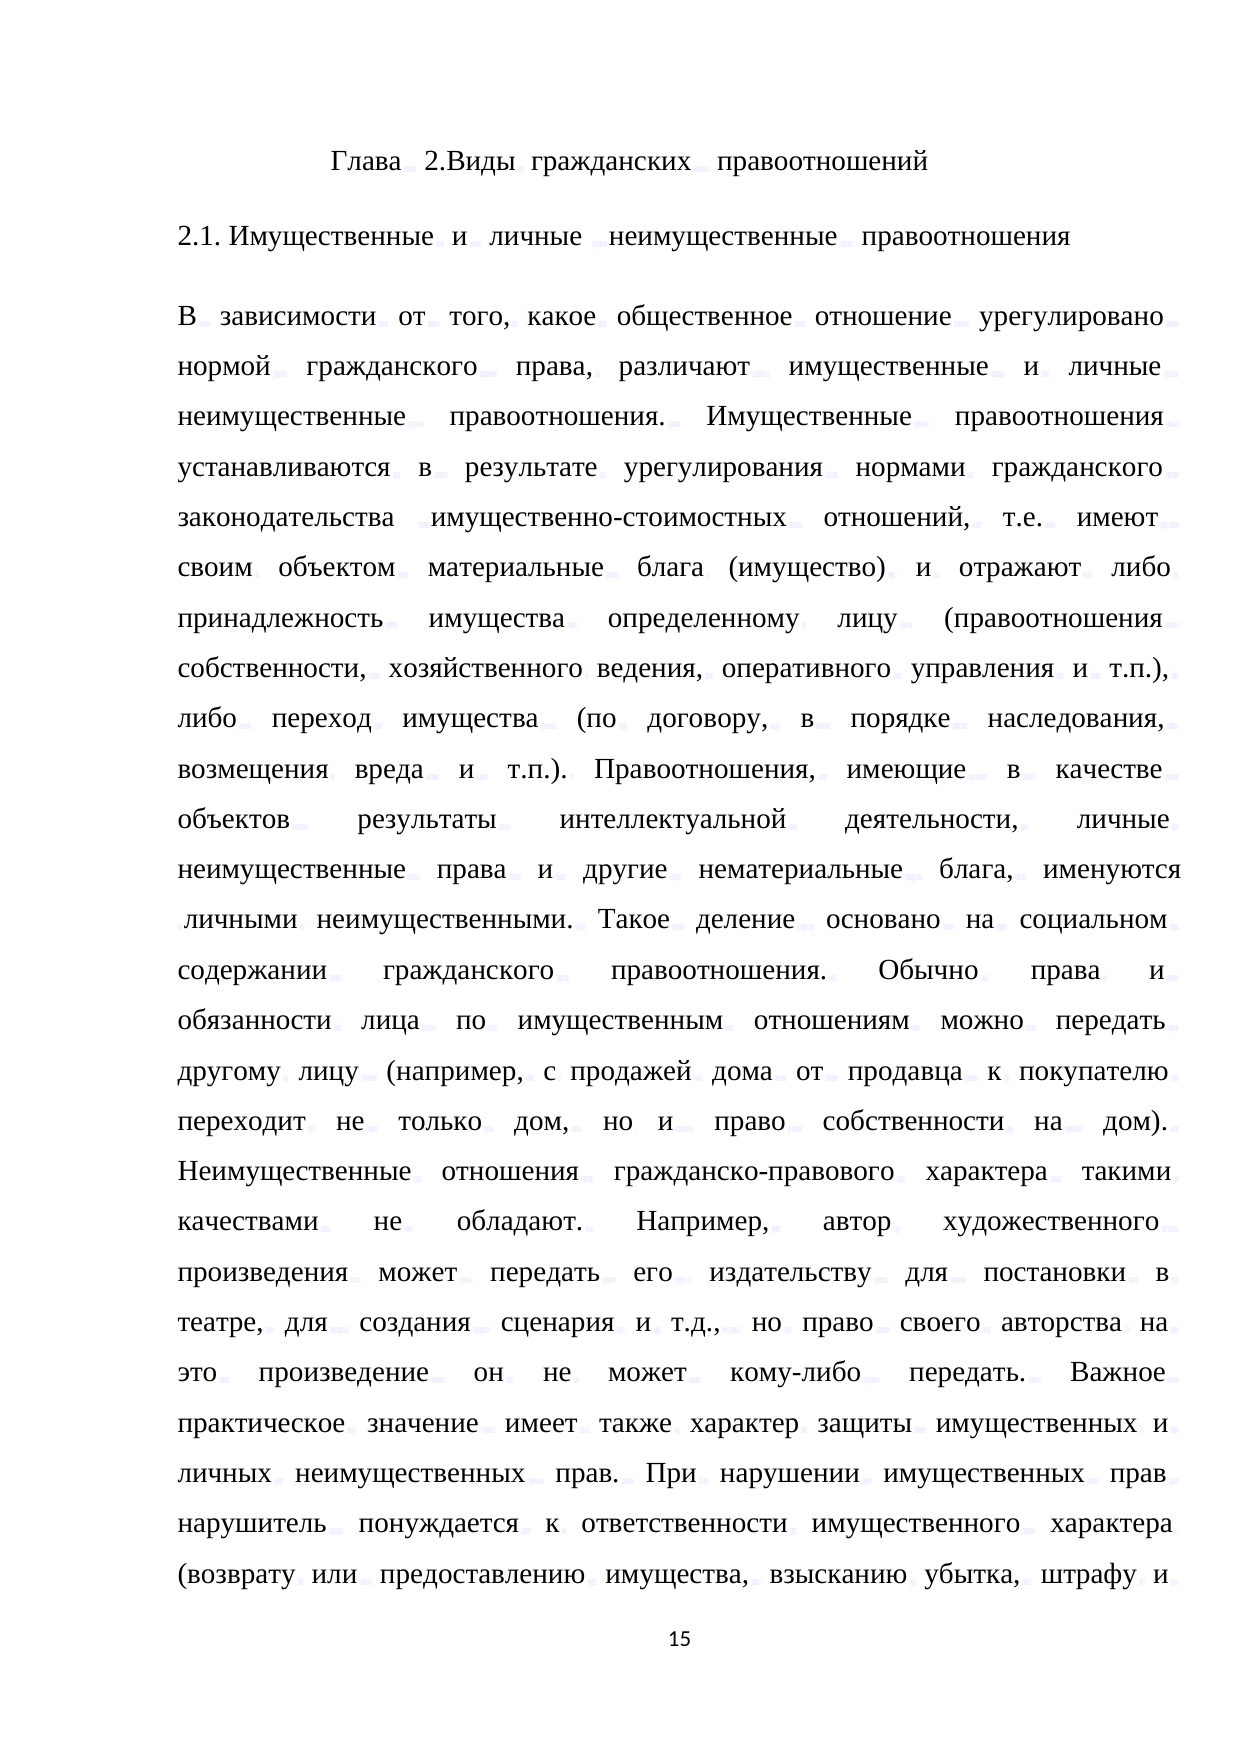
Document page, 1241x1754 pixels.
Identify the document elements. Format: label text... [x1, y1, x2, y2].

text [177, 298, 1181, 1589]
text Глава иностранные 2.Виды всегда гражданских неотъемлемым правоотношений [177, 143, 1181, 177]
text 2.1. Имущественные важное и назначением личные распространениемнеимущественные характеристики правоотношения [177, 218, 1181, 252]
